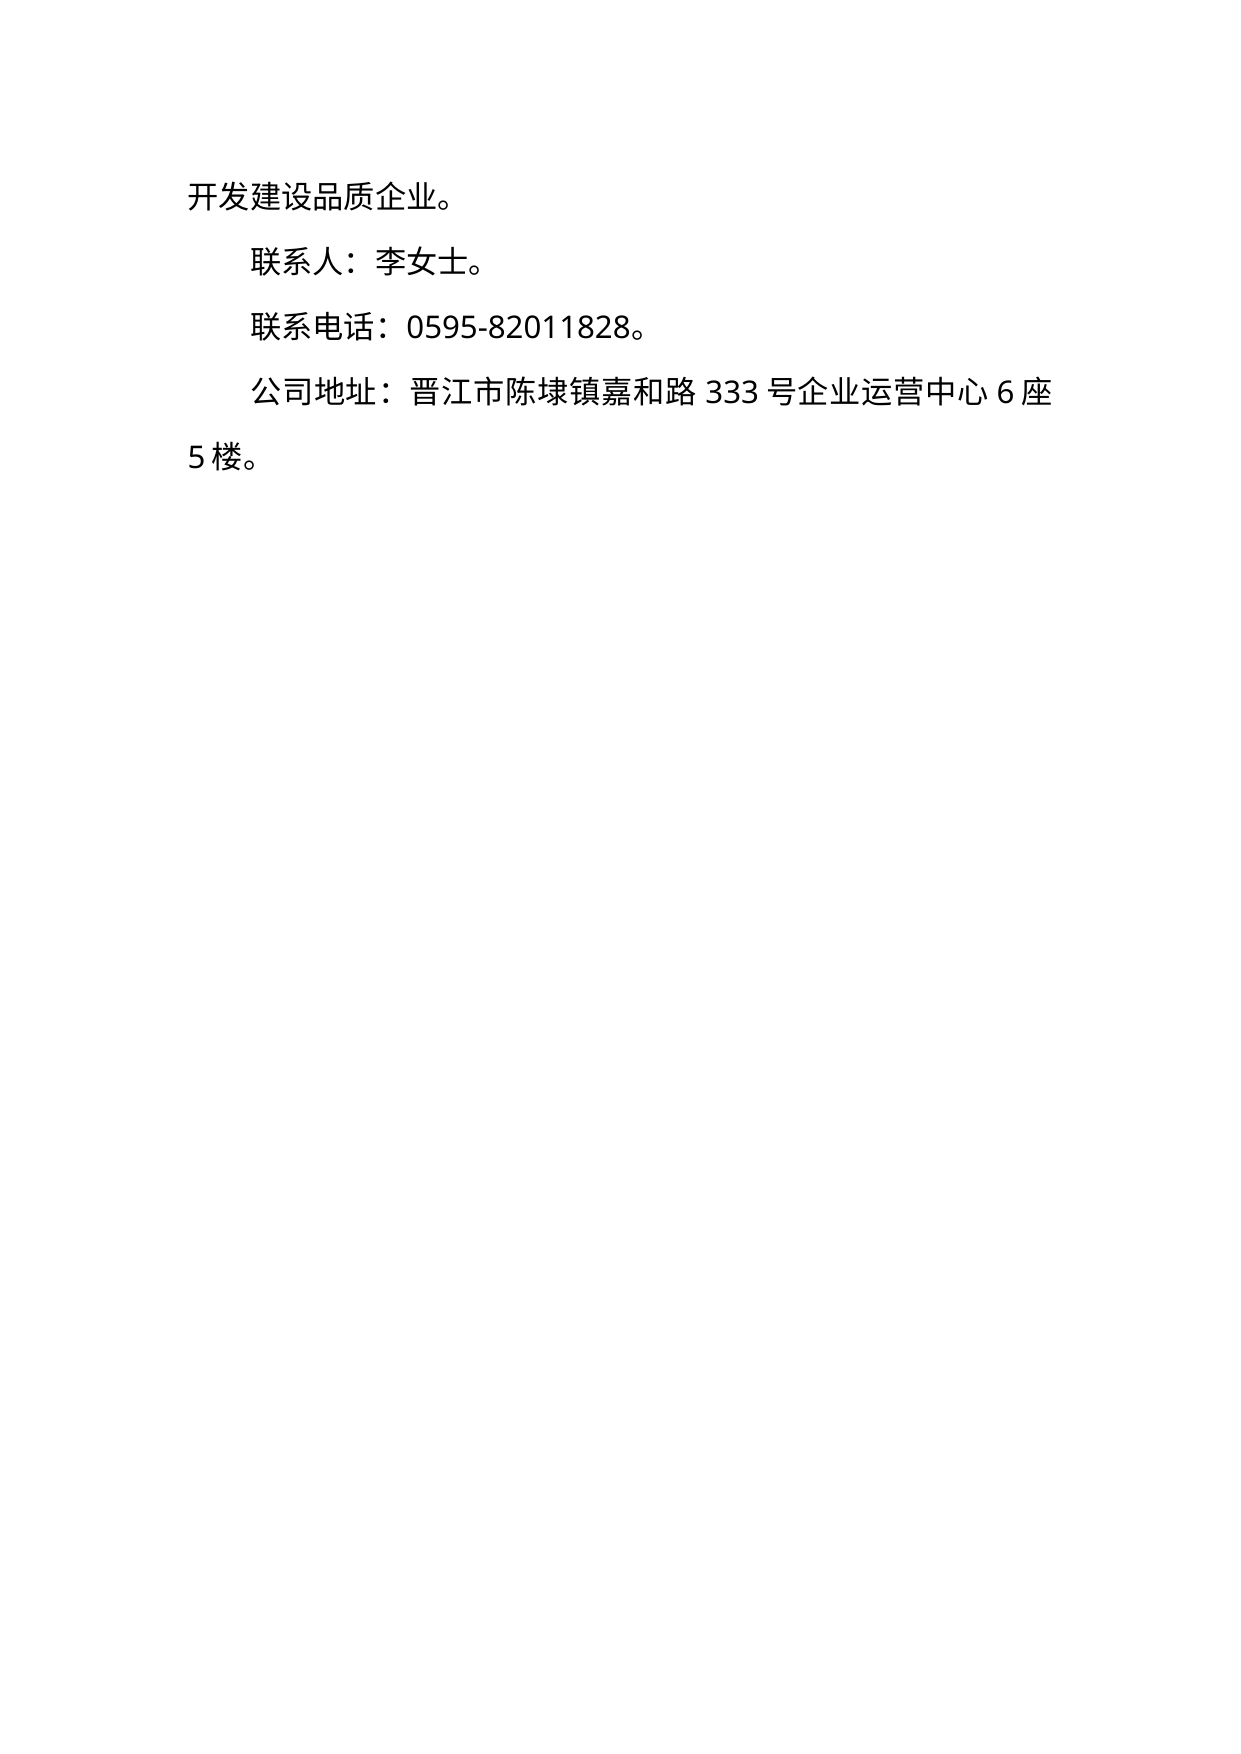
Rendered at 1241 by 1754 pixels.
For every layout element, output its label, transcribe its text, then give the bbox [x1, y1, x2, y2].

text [187, 162, 1053, 227]
text 联系人：李女士。 [187, 227, 1053, 292]
text 联系电话：0595-82011828。 [187, 292, 1053, 357]
text 公司地址：晋江市陈埭镇嘉和路333号企业运营中心6座5楼。 [187, 357, 1053, 487]
